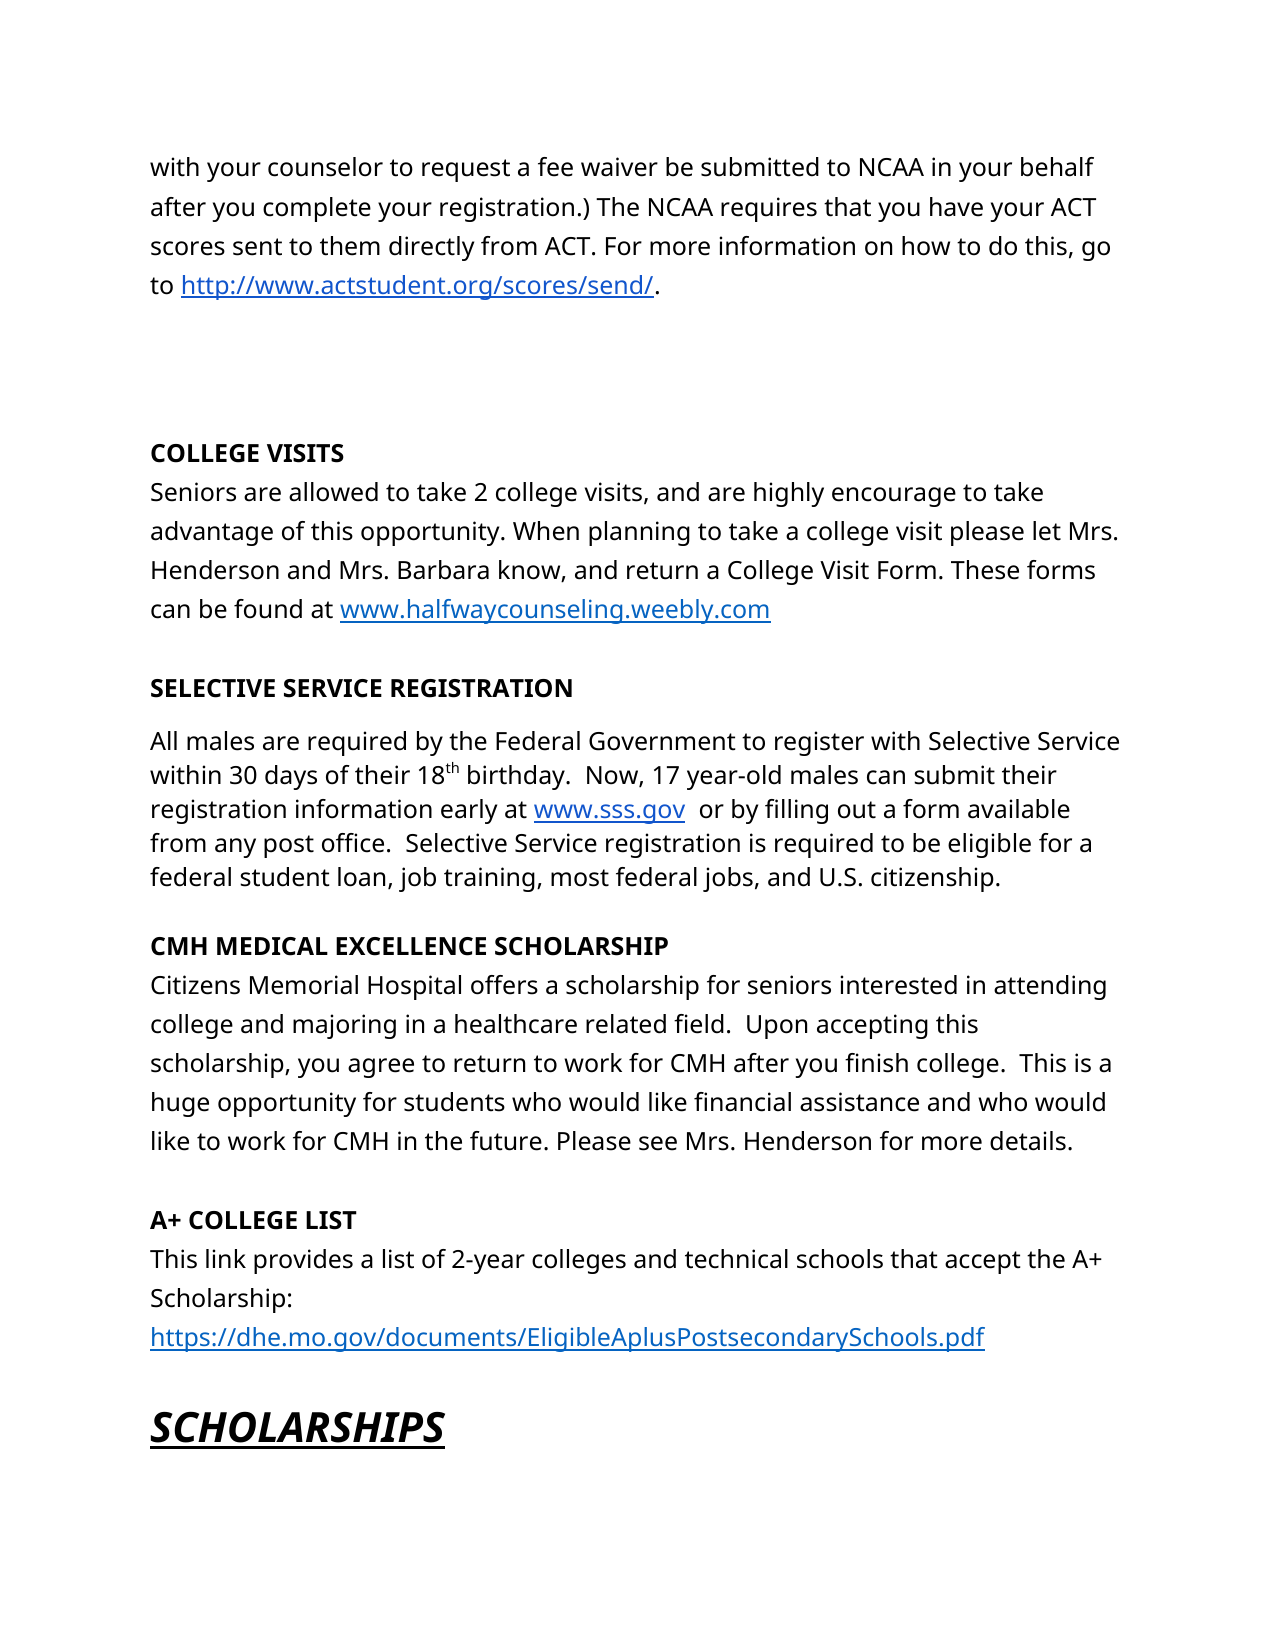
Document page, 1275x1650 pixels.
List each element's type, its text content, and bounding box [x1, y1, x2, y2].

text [150, 150, 1125, 302]
text SCHOLARSHIPS [150, 1398, 1125, 1455]
text Seniors are allowed to take 2 college visits, and are highly encourage to take advantage of this opportunity. When planning to take a college visit please let Mrs. Henderson and Mrs. Barbara know, and return a College Visit Form. These forms can be found at www.halfwaycounseling.weebly.com [150, 474, 1125, 626]
text A+ COLLEGE LIST [150, 1202, 1125, 1236]
text Citizens Memorial Hospital offers a scholarship for seniors interested in attending college and majoring in a healthcare related field. Upon accepting this scholarship, you agree to return to work for CMH after you finish college. This is a huge opportunity for students who would like financial assistance and who would like to work for CMH in the future. Please see Mrs. Henderson for more details. [150, 967, 1125, 1158]
text This link provides a list of 2-year colleges and technical schools that accept the A+ Scholarship: [150, 1242, 1125, 1315]
text https://dhe.mo.gov/documents/EligibleAplusPostsecondarySchools.pdf [150, 1320, 1125, 1354]
text All males are required by the Federal Government to register with Selective Service within 30 days of their 18th birthday. Now, 17 year-old males can submit their registration information early at www.sss.gov or by filling out a form available from any post office. Selective Service registration is required to be eligible for a federal student loan, job training, most federal jobs, and U.S. citizenship. [150, 724, 1125, 894]
text SELECTIVE SERVICE REGISTRATION [150, 670, 1125, 704]
text COLLEGE VISITS [150, 435, 1125, 469]
text CMH MEDICAL EXCELLENCE SCHOLARSHIP [150, 928, 1125, 962]
